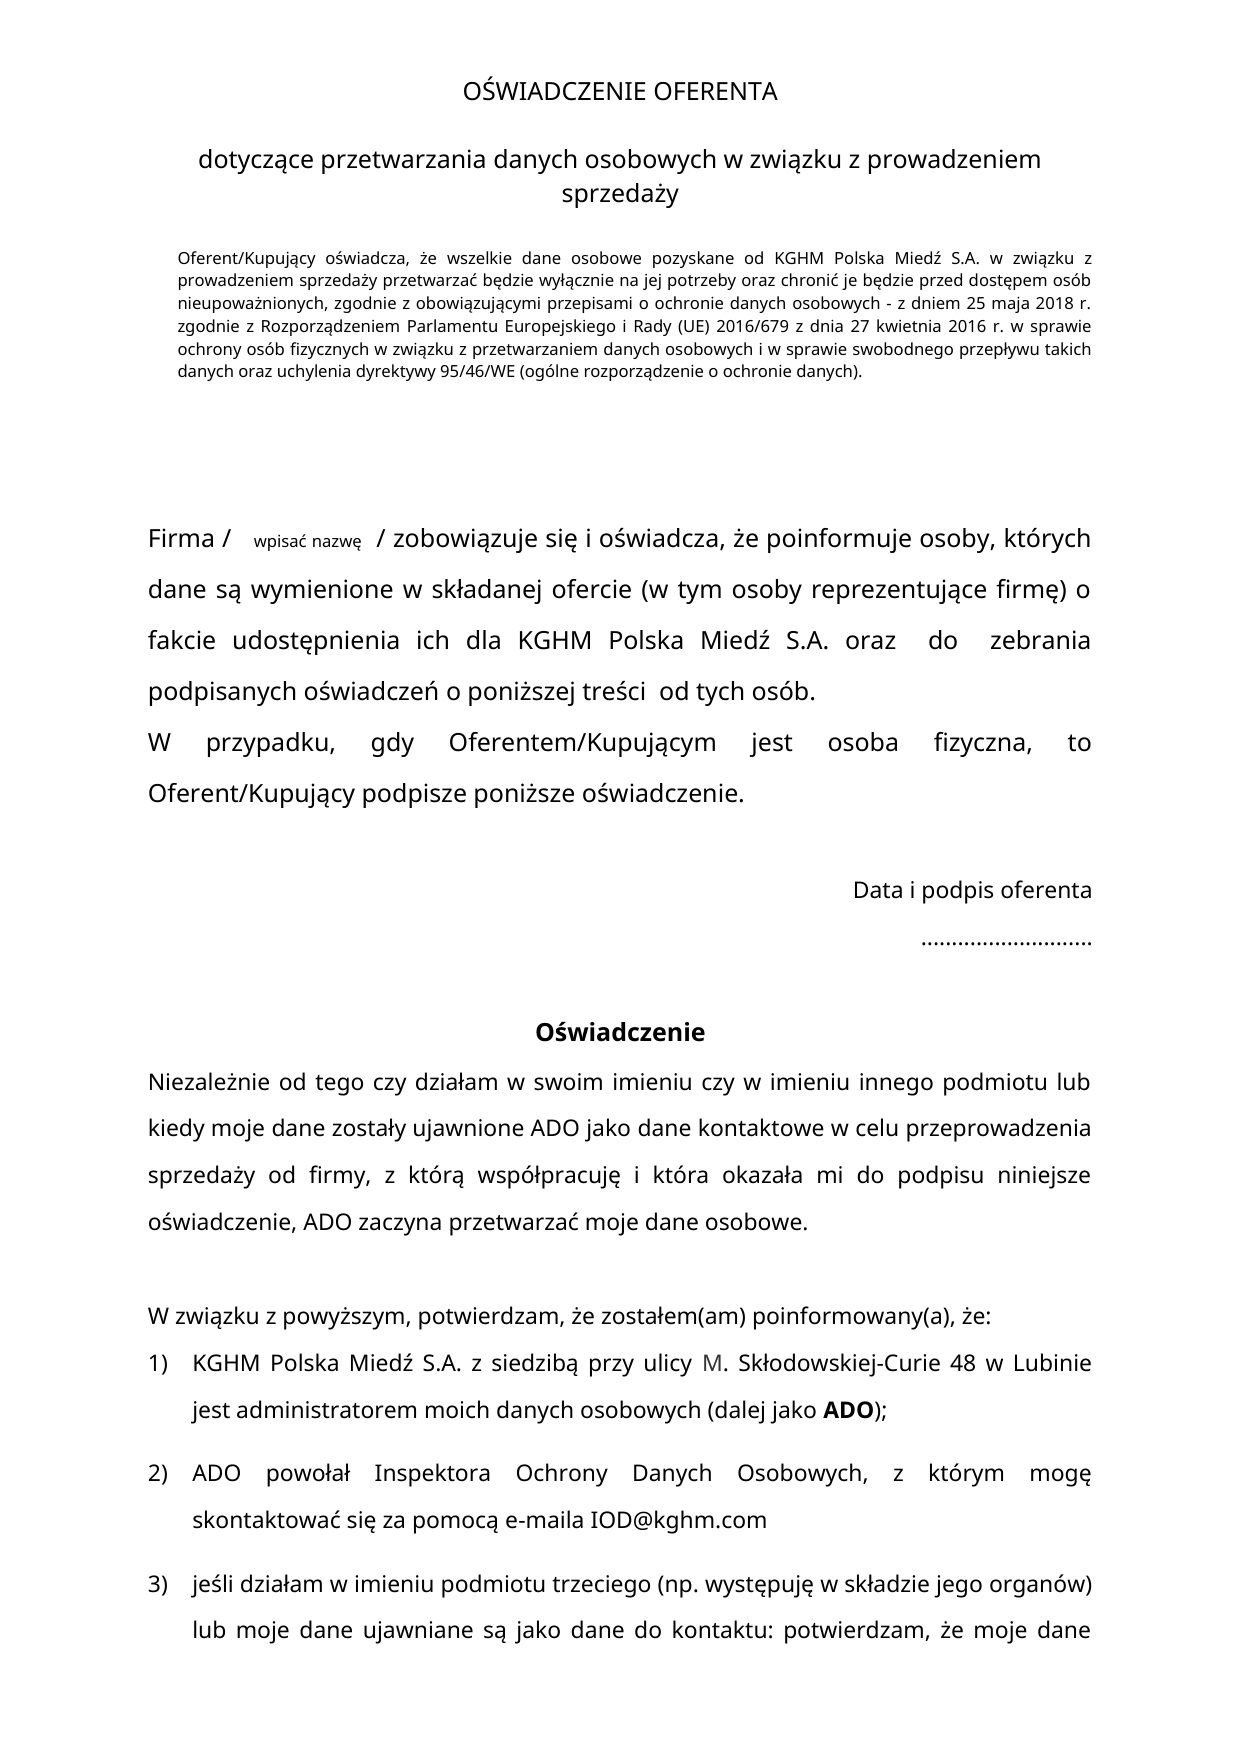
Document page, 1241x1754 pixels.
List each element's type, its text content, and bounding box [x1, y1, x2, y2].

list KGHM Polska Miedź S.A. z siedzibą przy ulicy M. Skłodowskiej-Curie 48 w Lubinie jest administratorem moich danych osobowych (dalej jako ADO); [148, 1347, 1093, 1425]
text ............................ [148, 921, 1093, 952]
text Oferent/Kupujący oświadcza, że wszelkie dane osobowe pozyskane od KGHM Polska Miedź S.A. w związku z prowadzeniem sprzedaży przetwarzać będzie wyłącznie na jej potrzeby oraz chronić je będzie przed dostępem osób nieupoważnionych, zgodnie z obowiązującymi przepisami o ochronie danych osobowych - z dniem 25 maja 2018 r. zgodnie z Rozporządzeniem Parlamentu Europejskiego i Rady (UE) 2016/679 z dnia 27 kwietnia 2016 r. w sprawie ochrony osób fizycznych w związku z przetwarzaniem danych osobowych i w sprawie swobodnego przepływu takich danych oraz uchylenia dyrektywy 95/46/WE (ogólne rozporządzenie o ochronie danych). [177, 246, 1093, 382]
list ADO powołał Inspektora Ochrony Danych Osobowych, z którym mogę skontaktować się za pomocą e-maila IOD@kghm.com [148, 1457, 1093, 1535]
text Data i podpis oferenta [148, 874, 1093, 905]
text Firma / wpisać nazwę / zobowiązuje się i oświadcza, że poinformuje osoby, których dane są wymienione w składanej ofercie (w tym osoby reprezentujące firmę) o fakcie udostępnienia ich dla KGHM Polska Miedź S.A. oraz do zebrania podpisanych oświadczeń o poniższej treści od tych osób. [148, 521, 1093, 708]
text Niezależnie od tego czy działam w swoim imieniu czy w imieniu innego podmiotu lub kiedy moje dane zostały ujawnione ADO jako dane kontaktowe w celu przeprowadzenia sprzedaży od firmy, z którą współpracuję i która okazała mi do podpisu niniejsze oświadczenie, ADO zaczyna przetwarzać moje dane osobowe. [148, 1066, 1093, 1237]
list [148, 1568, 1093, 1646]
text dotyczące przetwarzania danych osobowych w związku z prowadzeniem sprzedaży [148, 142, 1093, 210]
text W związku z powyższym, potwierdzam, że zostałem(am) poinformowany(a), że: [148, 1300, 1093, 1331]
text OŚWIADCZENIE OFERENTA [148, 74, 1093, 108]
text W przypadku, gdy Oferentem/Kupującym jest osoba fizyczna, to Oferent/Kupujący podpisze poniższe oświadczenie. [148, 725, 1093, 810]
text Oświadczenie [148, 1014, 1093, 1048]
